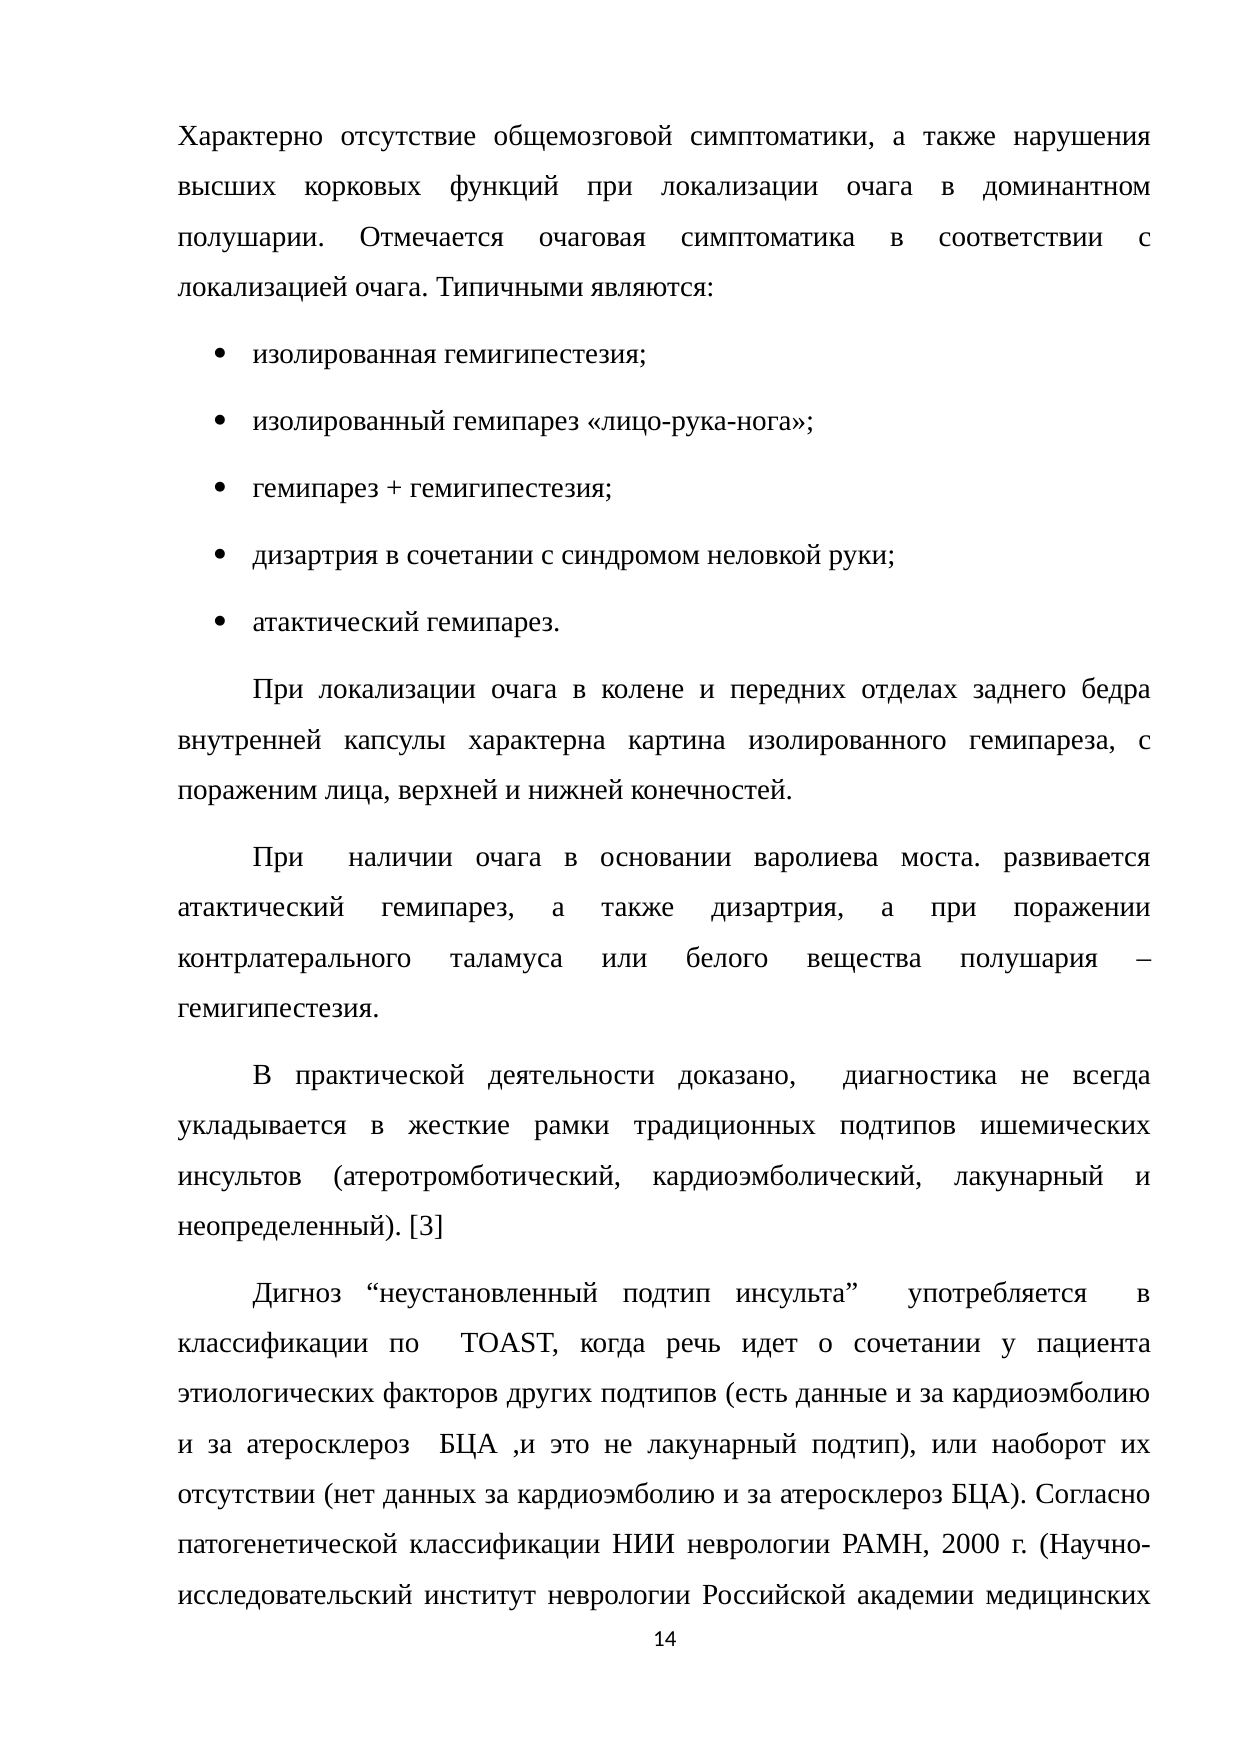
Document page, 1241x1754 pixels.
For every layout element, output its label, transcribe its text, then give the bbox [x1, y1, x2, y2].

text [177, 118, 1152, 303]
list изолированный гемипарез «лицо-рука-нога»; [215, 403, 1152, 437]
text В практической деятельности доказано, диагностика не всегда укладывается в жесткие рамки традиционных подтипов ишемических инсультов (атеротромботический, кардиоэмболический, лакунарный и неопределенный). [3] [177, 1057, 1152, 1241]
text При наличии очага в основании варолиева моста. развивается атактический гемипарез, а также дизартрия, а при поражении контрлатерального таламуса или белого вещества полушария – гемигипестезия. [177, 839, 1152, 1023]
text При локализации очага в колене и передних отделах заднего бедра внутренней капсулы характерна картина изолированного гемипареза, с пораженим лица, верхней и нижней конечностей. [177, 671, 1152, 806]
list гемипарез + гемигипестезия; [215, 470, 1152, 504]
list атактический гемипарез. [215, 604, 1152, 638]
list дизартрия в сочетании с синдромом неловкой руки; [215, 537, 1152, 571]
list изолированная гемигипестезия; [215, 336, 1152, 370]
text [177, 1275, 1152, 1610]
